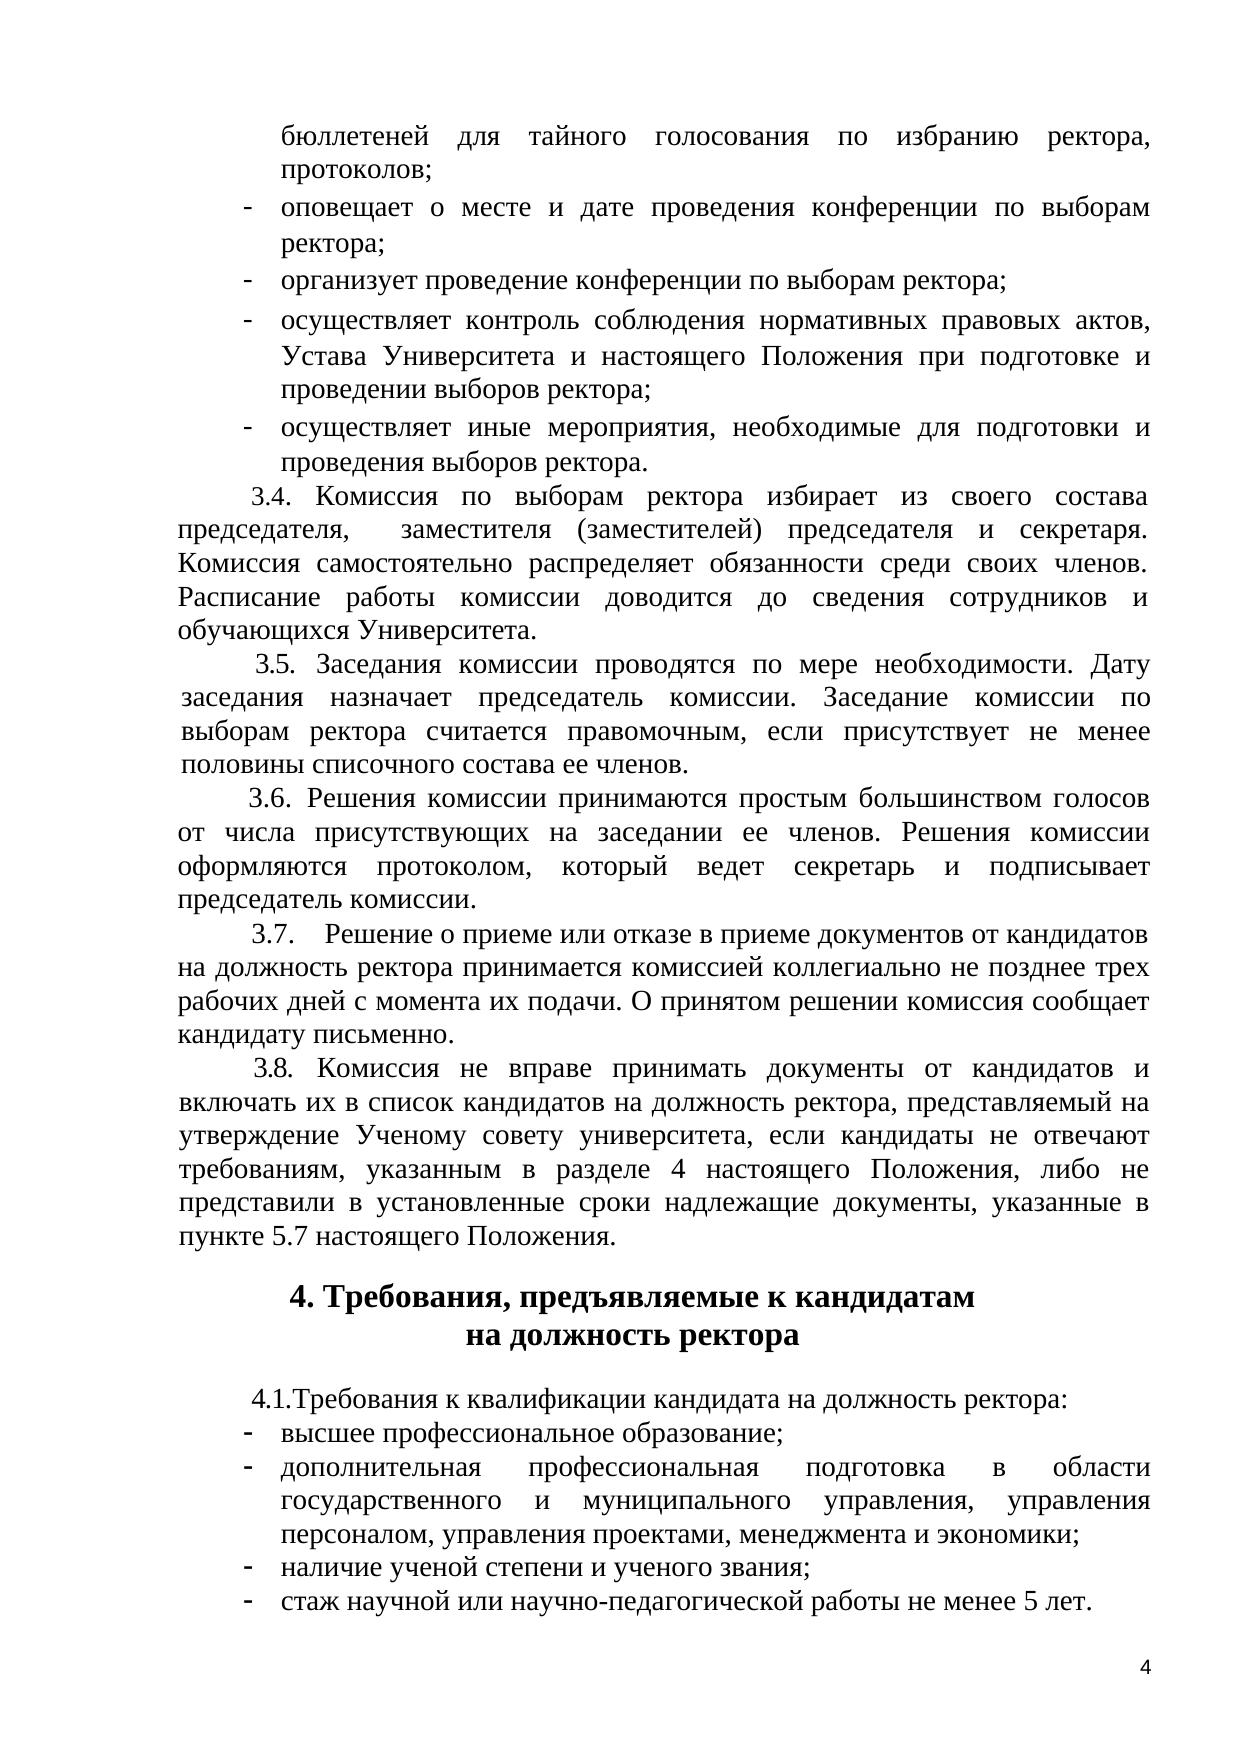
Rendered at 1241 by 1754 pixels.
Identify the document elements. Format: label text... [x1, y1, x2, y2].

text 4. Требования, предъявляемые к кандидатам [177, 1276, 1088, 1314]
list Решения комиссии принимаются простым большинством голосов от числа присутствующих на заседании ее членов. Решения комиссии оформляются протоколом, который ведет секретарь и подписывает председатель комиссии. [177, 781, 1151, 915]
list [243, 118, 1152, 185]
list стаж научной или научно-педагогической работы не менее 5 лет. [243, 1583, 1152, 1617]
list высшее профессиональное образование; [243, 1415, 1152, 1449]
list осуществляет контроль соблюдения нормативных правовых актов, Устава Университета и настоящего Положения при подготовке и проведении выборов ректора; [243, 298, 1152, 405]
text 3.5. Заседания комиссии проводятся по мере необходимости. Дату заседания назначает председатель комиссии. Заседание комиссии по выборам ректора считается правомочным, если присутствует не менее половины списочного состава ее членов. [181, 646, 1152, 780]
text на должность ректора [177, 1314, 1088, 1353]
list наличие ученой степени и ученого звания; [243, 1549, 1152, 1583]
text 3.7. Решение о приеме или отказе в приеме документов от кандидатов на должность ректора принимается комиссией коллегиально не позднее трех рабочих дней с момента их подачи. О принятом решении комиссия сообщает кандидату письменно. [177, 916, 1150, 1050]
list осуществляет иные мероприятия, необходимые для подготовки и проведения выборов ректора. [243, 405, 1152, 478]
text 3.4. Комиссия по выборам ректора избирает из своего состава председателя, заместителя (заместителей) председателя и секретаря. Комиссия самостоятельно распределяет обязанности среди своих членов. Расписание работы комиссии доводится до сведения сотрудников и обучающихся Университета. [177, 478, 1149, 646]
list организует проведение конференции по выборам ректора; [243, 258, 1152, 298]
list оповещает о месте и дате проведения конференции по выборам ректора; [243, 185, 1152, 258]
text 4.1.Требования к квалификации кандидата на должность ректора: [251, 1382, 1152, 1415]
list дополнительная профессиональная подготовка в области государственного и муниципального управления, управления персоналом, управления проектами, менеджмента и экономики; [243, 1449, 1152, 1549]
text 3.8. Комиссия не вправе принимать документы от кандидатов и включать их в список кандидатов на должность ректора, представляемый на утверждение Ученому совету университета, если кандидаты не отвечают требованиям, указанным в разделе 4 настоящего Положения, либо не представили в установленные сроки надлежащие документы, указанные в пункте 5.7 настоящего Положения. [179, 1050, 1150, 1252]
